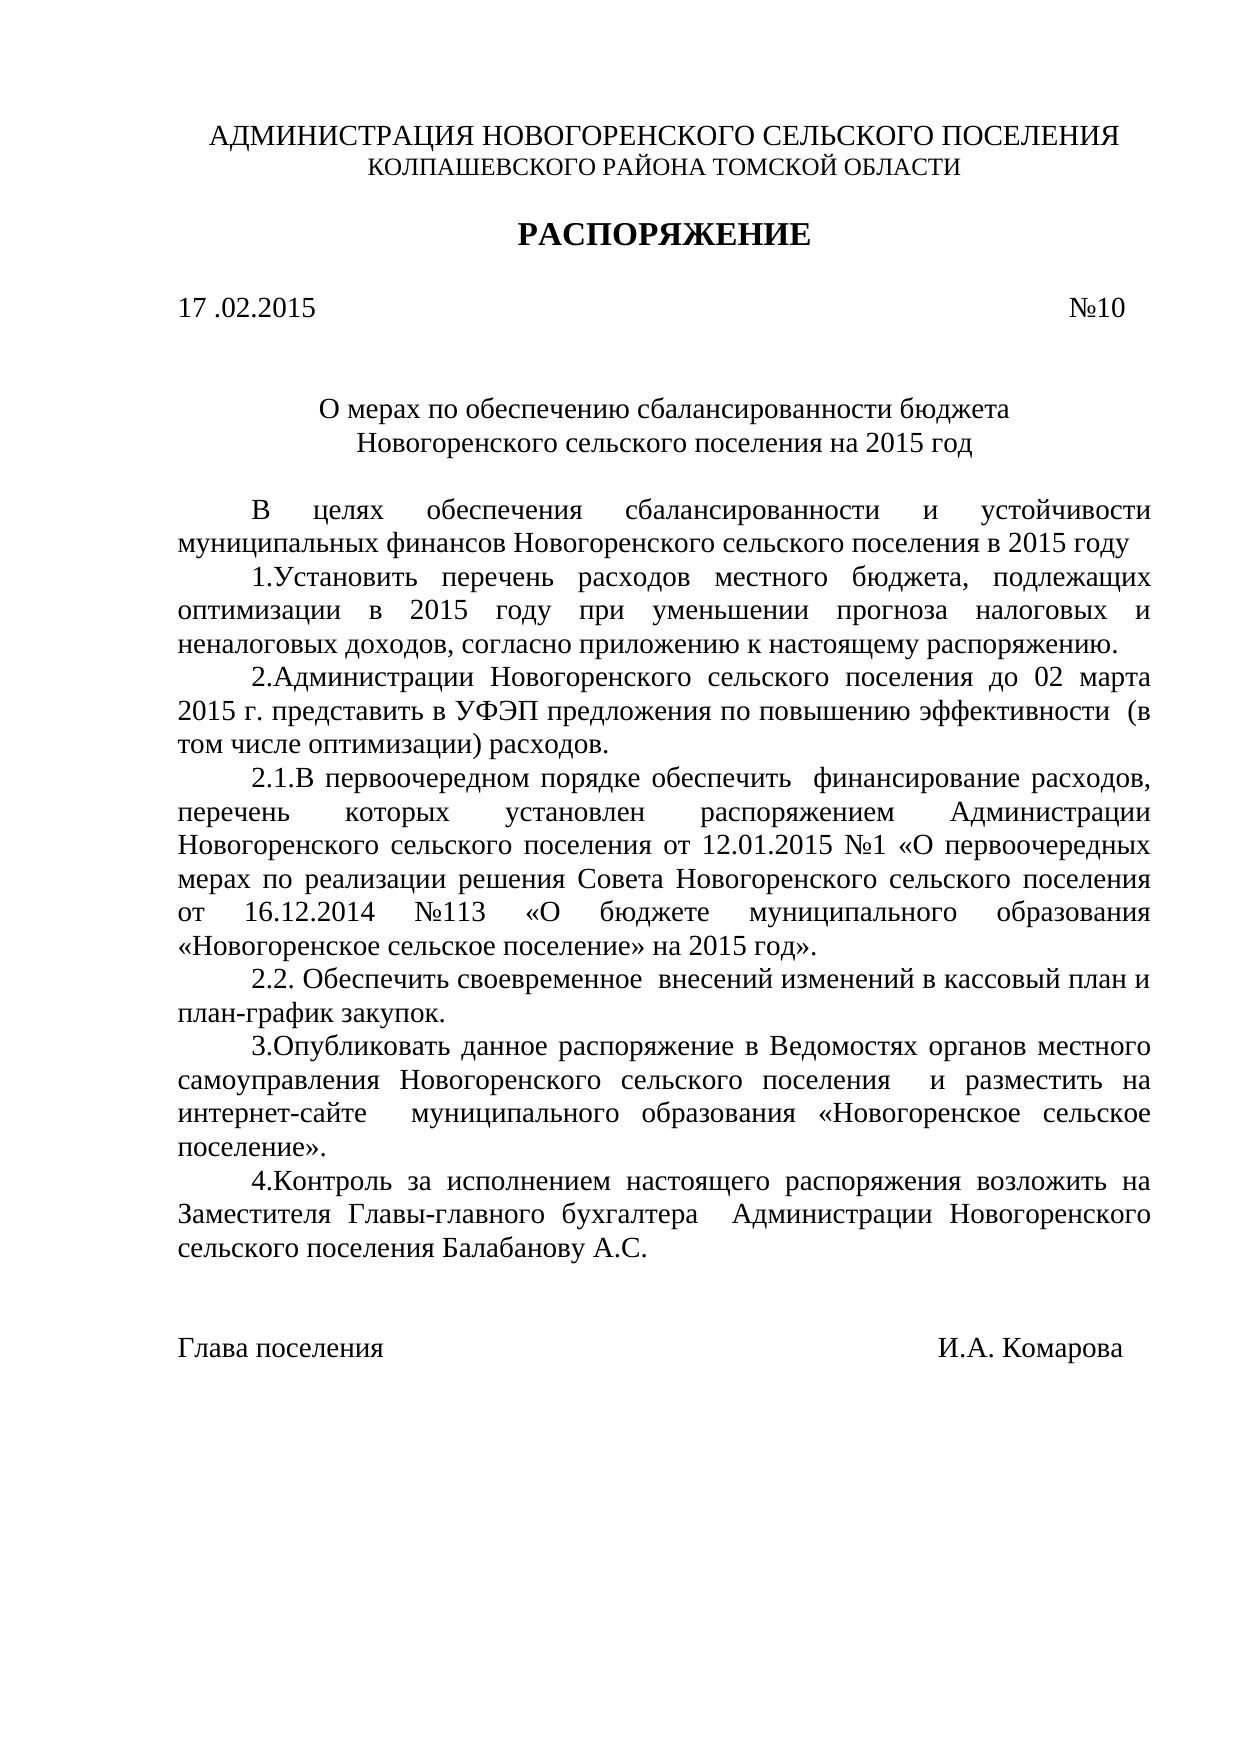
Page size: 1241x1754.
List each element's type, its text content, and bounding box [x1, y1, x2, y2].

text 3.Опубликовать данное распоряжение в Ведомостях органов местного самоуправления Новогоренского сельского поселения и разместить на интернет-сайте муниципального образования «Новогоренское сельское поселение». [177, 1028, 1152, 1163]
text 4.Контроль за исполнением настоящего распоряжения возложить на Заместителя Главы-главного бухгалтера Администрации Новогоренского сельского поселения Балабанову А.С. [177, 1163, 1152, 1263]
text КОЛПАШЕВСКОГО РАЙОНА ТОМСКОЙ ОБЛАСТИ [177, 152, 1152, 180]
text 17 .02.2015 №10 [177, 291, 1152, 324]
title АДМИНИСТРАЦИЯ НОВОГОРЕНСКОГО СЕЛЬСКОГО ПОСЕЛЕНИЯ [177, 118, 1152, 152]
text О мерах по обеспечению сбалансированности бюджета Новогоренского сельского поселения на 2015 год [177, 391, 1152, 458]
text 2.Администрации Новогоренского сельского поселения до 02 марта 2015 г. представить в УФЭП предложения по повышению эффективности (в том числе оптимизации) расходов. [177, 659, 1152, 760]
subtitle РАСПОРЯЖЕНИЕ [177, 214, 1152, 252]
text 2.2. Обеспечить своевременное внесений изменений в кассовый план и план-график закупок. [177, 961, 1152, 1028]
text 1.Установить перечень расходов местного бюджета, подлежащих оптимизации в 2015 году при уменьшении прогноза налоговых и неналоговых доходов, согласно приложению к настоящему распоряжению. [177, 559, 1152, 659]
text 2.1.В первоочередном порядке обеспечить финансирование расходов, перечень которых установлен распоряжением Администрации Новогоренского сельского поселения от 12.01.2015 №1 «О первоочередных мерах по реализации решения Совета Новогоренского сельского поселения от 16.12.2014 №113 «О бюджете муниципального образования «Новогоренское сельское поселение» на 2015 год». [177, 760, 1152, 961]
text В целях обеспечения сбалансированности и устойчивости муниципальных финансов Новогоренского сельского поселения в 2015 году [177, 492, 1152, 559]
text Глава поселения И.А. Комарова [177, 1330, 1152, 1364]
